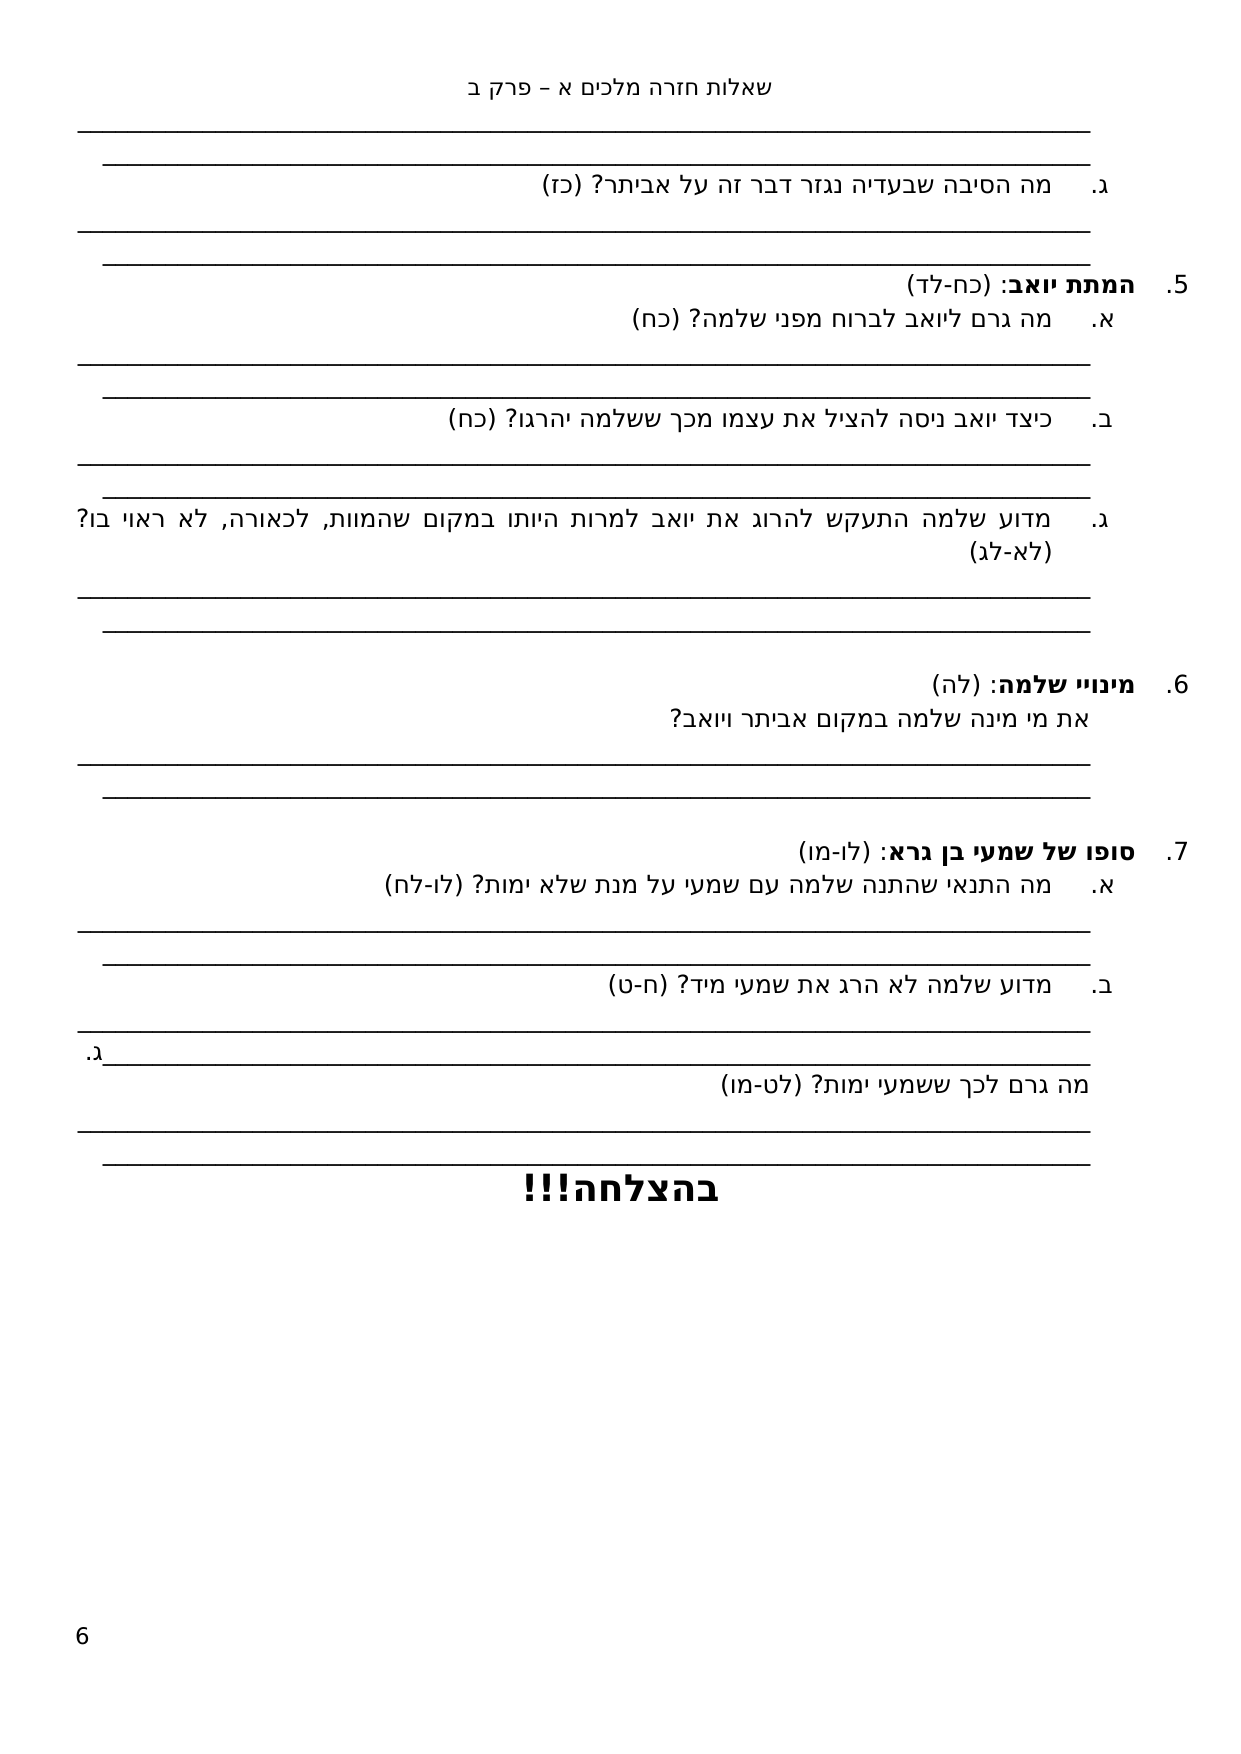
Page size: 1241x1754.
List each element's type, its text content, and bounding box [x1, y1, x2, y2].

list מדוע שלמה לא הרג את שמעי מיד? (ח-ט) [75, 967, 1090, 1000]
list מדוע שלמה התעקש להרוג את יואב למרות היותו במקום שהמוות, לכאורה, לא ראוי בו? (לא-לג) [75, 500, 1090, 567]
text את מי מינה שלמה במקום אביתר ויואב? [75, 700, 1090, 734]
text בהצלחה!!! [75, 1167, 1165, 1211]
text ________________________________________________________________________________________________________________________________________________________________ג. מה גרם לכך ששמעי ימות? (לט-מו) [75, 1000, 1090, 1100]
list מינויי שלמה: (לה) [75, 667, 1165, 700]
list מה גרם ליואב לברוח מפני שלמה? (כח) [75, 300, 1090, 334]
list סופו של שמעי בן גרא: (לו-מו) [75, 834, 1165, 867]
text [75, 100, 1090, 167]
list מה התנאי שהתנה שלמה עם שמעי על מנת שלא ימות? (לו-לח) [75, 867, 1090, 900]
list כיצד יואב ניסה להציל את עצמו מכך ששלמה יהרגו? (כח) [75, 400, 1090, 434]
list המתת יואב: (כח-לד) [75, 267, 1165, 300]
list מה הסיבה שבעדיה נגזר דבר זה על אביתר? (כז) [75, 167, 1090, 200]
